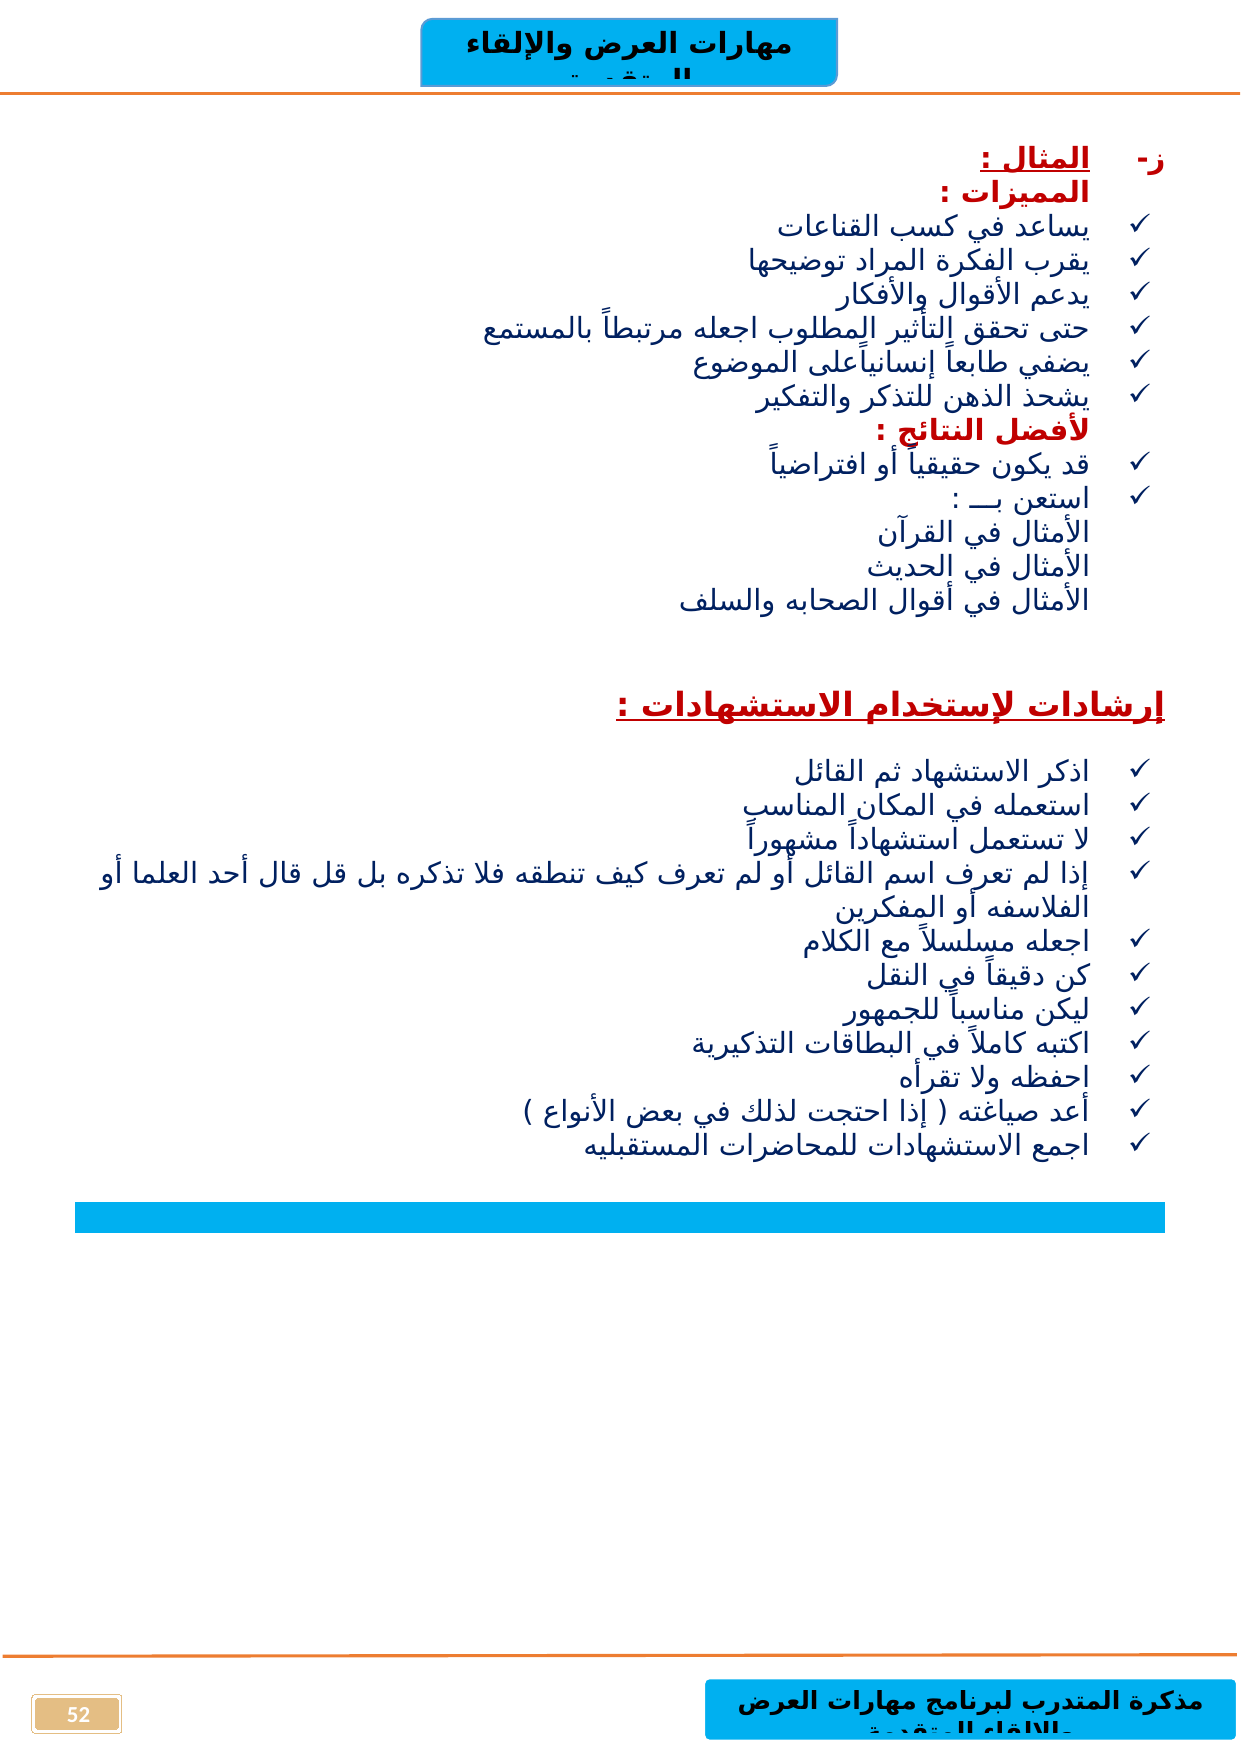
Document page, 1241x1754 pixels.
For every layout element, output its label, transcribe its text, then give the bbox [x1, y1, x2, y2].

text الأمثال في الحديث [75, 549, 1090, 583]
list يضفي طابعاً إنسانياًعلى الموضوع [75, 345, 1128, 379]
list اجعله مسلسلاً مع الكلام [75, 924, 1128, 958]
list قد يكون حقيقياً أو افتراضياً [75, 447, 1128, 481]
text ز- المثال : [75, 141, 1165, 175]
list يساعد في كسب القناعات [75, 209, 1128, 243]
list استعن بـــ : [75, 481, 1128, 515]
list لأفضل النتائج : [75, 413, 1090, 447]
list يشحذ الذهن للتذكر والتفكير [75, 379, 1128, 413]
list يقرب الفكرة المراد توضيحها [75, 243, 1128, 277]
list اكتبه كاملاً في البطاقات التذكيرية [75, 1026, 1128, 1060]
list احفظه ولا تقرأه [75, 1060, 1128, 1094]
list إذا لم تعرف اسم القائل أو لم تعرف كيف تنطقه فلا تذكره بل قل قال أحد العلما أو الفلاسفه أو المفكرين [75, 857, 1128, 924]
text الأمثال في القرآن [75, 515, 1090, 549]
list حتى تحقق التأثير المطلوب اجعله مرتبطاً بالمستمع [75, 311, 1128, 345]
list كن دقيقاً في النقل [75, 958, 1128, 992]
list استعمله في المكان المناسب [75, 789, 1128, 823]
text المميزات : [75, 175, 1165, 209]
text إرشادات لإستخدام الاستشهادات : [75, 688, 1165, 723]
list لا تستعمل استشهاداً مشهوراً [75, 823, 1128, 857]
list يدعم الأقوال والأفكار [75, 277, 1128, 311]
list اذكر الاستشهاد ثم القائل [75, 755, 1128, 789]
list أعد صياغته ( إذا احتجت لذلك في بعض الأنواع ) [75, 1094, 1128, 1128]
text الأمثال في أقوال الصحابه والسلف [75, 583, 1090, 617]
list ليكن مناسباً للجمهور [75, 992, 1128, 1026]
list اجمع الاستشهادات للمحاضرات المستقبليه [75, 1128, 1128, 1162]
